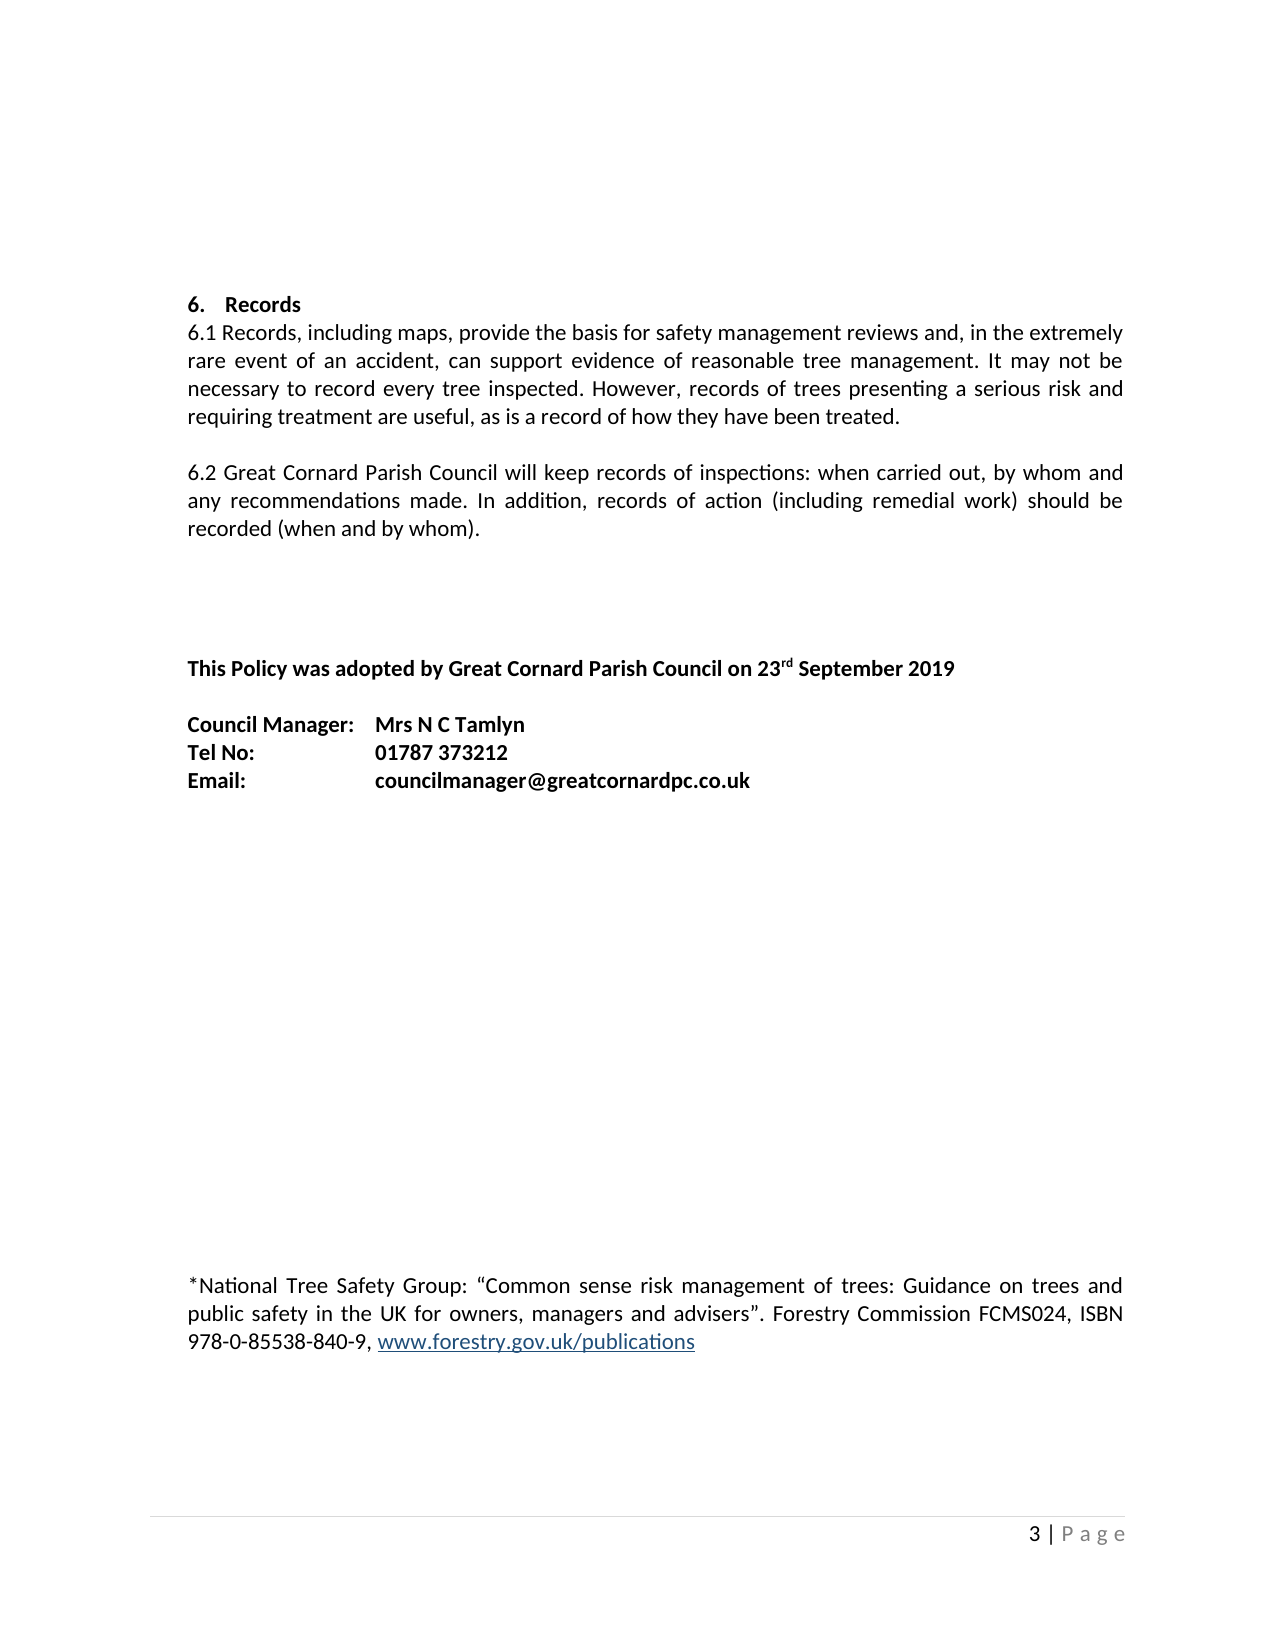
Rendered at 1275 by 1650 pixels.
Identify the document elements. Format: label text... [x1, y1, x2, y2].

text 6.1 Records, including maps, provide the basis for safety management reviews and, in the extremely rare event of an accident, can support evidence of reasonable tree management. It may not be necessary to record every tree inspected. However, records of trees presenting a serious risk and requiring treatment are useful, as is a record of how they have been treated. [187, 318, 1125, 430]
text Email: councilmanager@greatcornardpc.co.uk [187, 766, 1125, 794]
text *National Tree Safety Group: “Common sense risk management of trees: Guidance on trees and public safety in the UK for owners, managers and advisers”. Forestry Commission FCMS024, ISBN 978-0-85538-840-9, www.forestry.gov.uk/publications [187, 1271, 1125, 1355]
text Council Manager: Mrs N C Tamlyn [187, 710, 1125, 738]
text Tel No: 01787 373212 [187, 738, 1125, 766]
list Records [187, 290, 1125, 318]
text 6.2 Great Cornard Parish Council will keep records of inspections: when carried out, by whom and any recommendations made. In addition, records of action (including remedial work) should be recorded (when and by whom). [187, 458, 1125, 542]
text This Policy was adopted by Great Cornard Parish Council on 23rd September 2019 [187, 654, 1125, 682]
